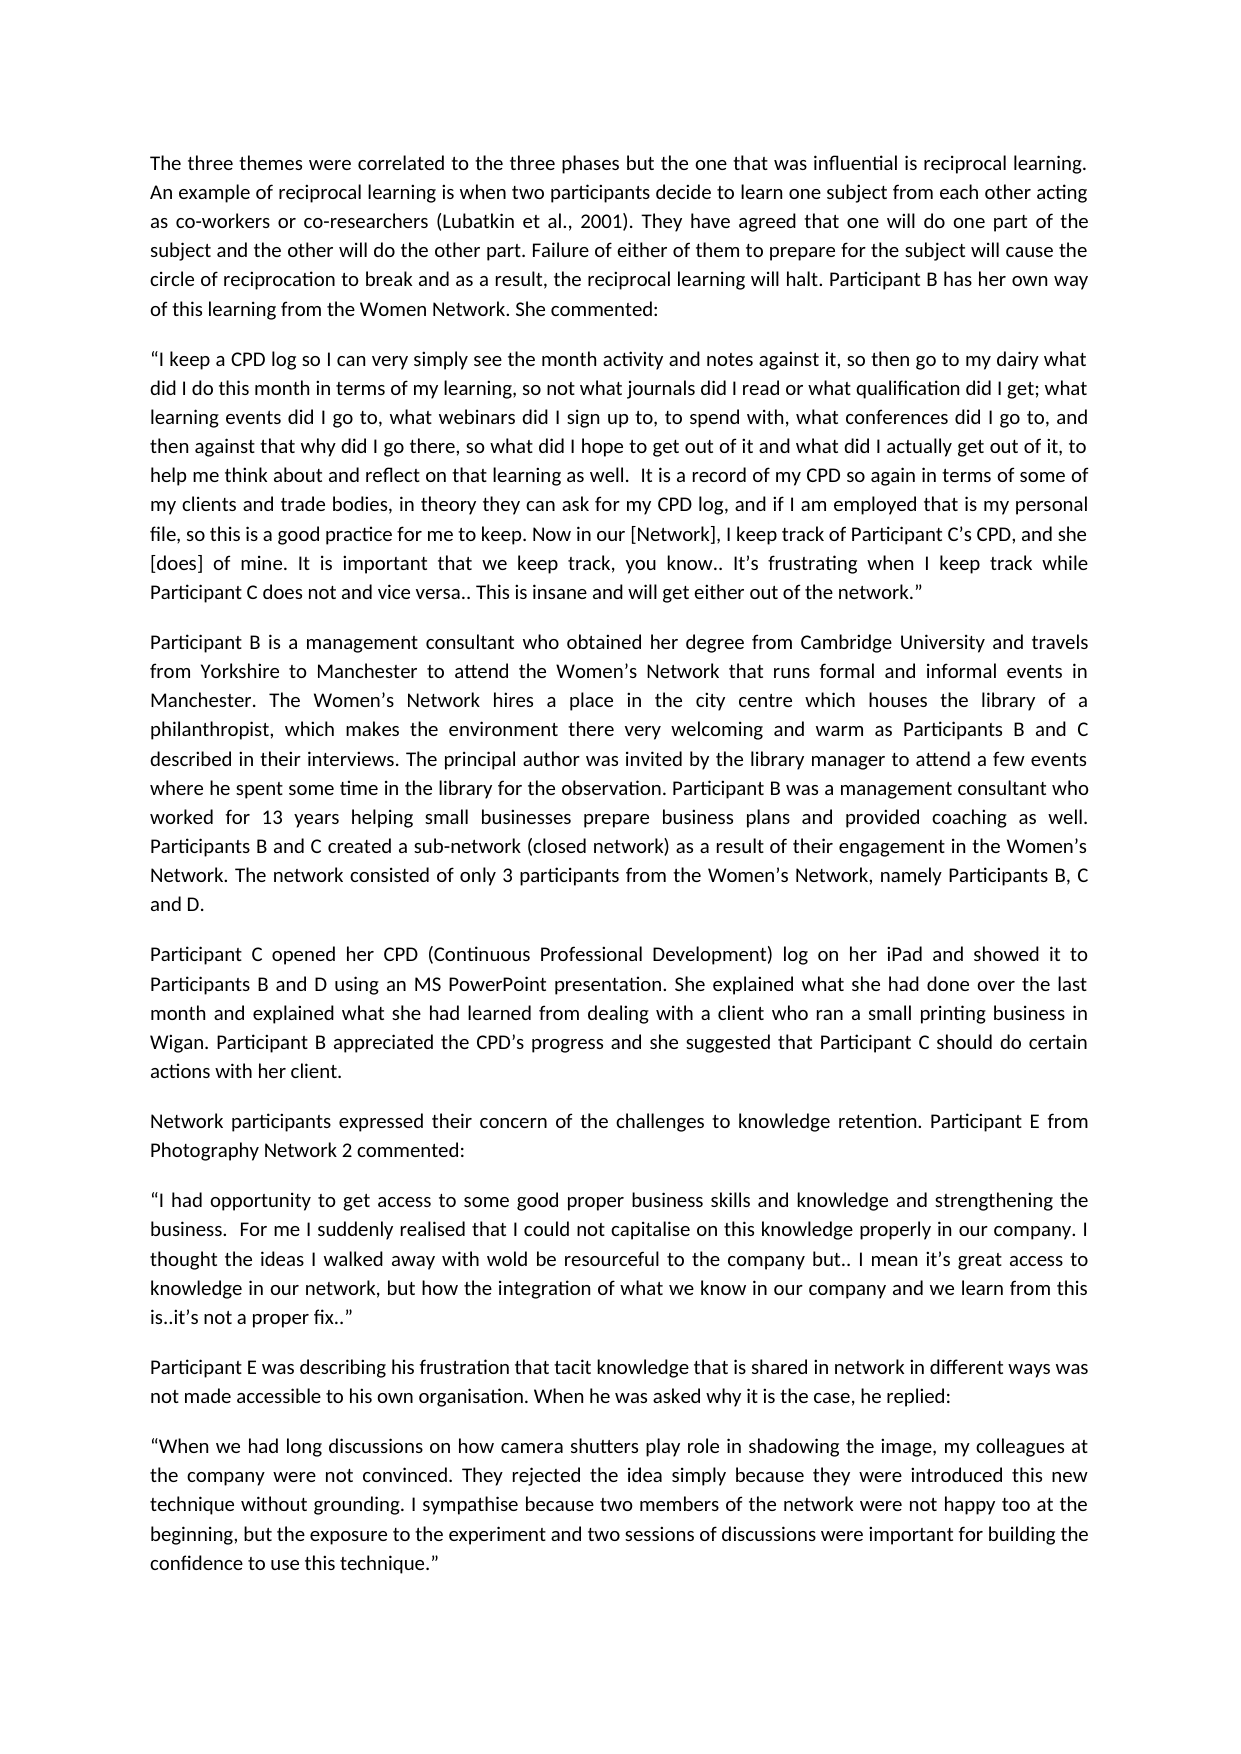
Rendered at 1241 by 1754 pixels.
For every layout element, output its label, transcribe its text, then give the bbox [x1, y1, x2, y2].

text Participant E was describing his frustration that tacit knowledge that is shared in network in different ways was not made accessible to his own organisation. When he was asked why it is the case, he replied: [150, 1354, 1090, 1409]
text “I keep a CPD log so I can very simply see the month activity and notes against it, so then go to my dairy what did I do this month in terms of my learning, so not what journals did I read or what qualification did I get; what learning events did I go to, what webinars did I sign up to, to spend with, what conferences did I go to, and then against that why did I go there, so what did I hope to get out of it and what did I actually get out of it, to help me think about and reflect on that learning as well. It is a record of my CPD so again in terms of some of my clients and trade bodies, in theory they can ask for my CPD log, and if I am employed that is my personal file, so this is a good practice for me to keep. Now in our [Network], I keep track of Participant C’s CPD, and she [does] of mine. It is important that we keep track, you know.. It’s frustrating when I keep track while Participant C does not and vice versa.. This is insane and will get either out of the network.” [150, 346, 1090, 604]
text “When we had long discussions on how camera shutters play role in shadowing the image, my colleagues at the company were not convinced. They rejected the idea simply because they were introduced this new technique without grounding. I sympathise because two members of the network were not happy too at the beginning, but the exposure to the experiment and two sessions of discussions were important for building the confidence to use this technique.” [150, 1433, 1090, 1575]
text Participant B is a management consultant who obtained her degree from Cambridge University and travels from Yorkshire to Manchester to attend the Women’s Network that runs formal and informal events in Manchester. The Women’s Network hires a place in the city centre which houses the library of a philanthropist, which makes the environment there very welcoming and warm as Participants B and C described in their interviews. The principal author was invited by the library manager to attend a few events where he spent some time in the library for the observation. Participant B was a management consultant who worked for 13 years helping small businesses prepare business plans and provided coaching as well. Participants B and C created a sub-network (closed network) as a result of their engagement in the Women’s Network. The network consisted of only 3 participants from the Women’s Network, namely Participants B, C and D. [150, 629, 1090, 917]
text The three themes were correlated to the three phases but the one that was influential is reciprocal learning. An example of reciprocal learning is when two participants decide to learn one subject from each other acting as co-workers or co-researchers (Lubatkin et al., 2001). They have agreed that one will do one part of the subject and the other will do the other part. Failure of either of them to prepare for the subject will cause the circle of reciprocation to break and as a result, the reciprocal learning will halt. Participant B has her own way of this learning from the Women Network. She commented: [150, 150, 1090, 321]
text Participant C opened her CPD (Continuous Professional Development) log on her iPad and showed it to Participants B and D using an MS PowerPoint presentation. She explained what she had done over the last month and explained what she had learned from dealing with a client who ran a small printing business in Wigan. Participant B appreciated the CPD’s progress and she suggested that Participant C should do certain actions with her client. [150, 942, 1090, 1084]
text “I had opportunity to get access to some good proper business skills and knowledge and strengthening the business. For me I suddenly realised that I could not capitalise on this knowledge properly in our company. I thought the ideas I walked away with wold be resourceful to the company but.. I mean it’s great access to knowledge in our network, but how the integration of what we know in our company and we learn from this is..it’s not a proper fix..” [150, 1187, 1090, 1329]
text Network participants expressed their concern of the challenges to knowledge retention. Participant E from Photography Network 2 commented: [150, 1108, 1090, 1163]
